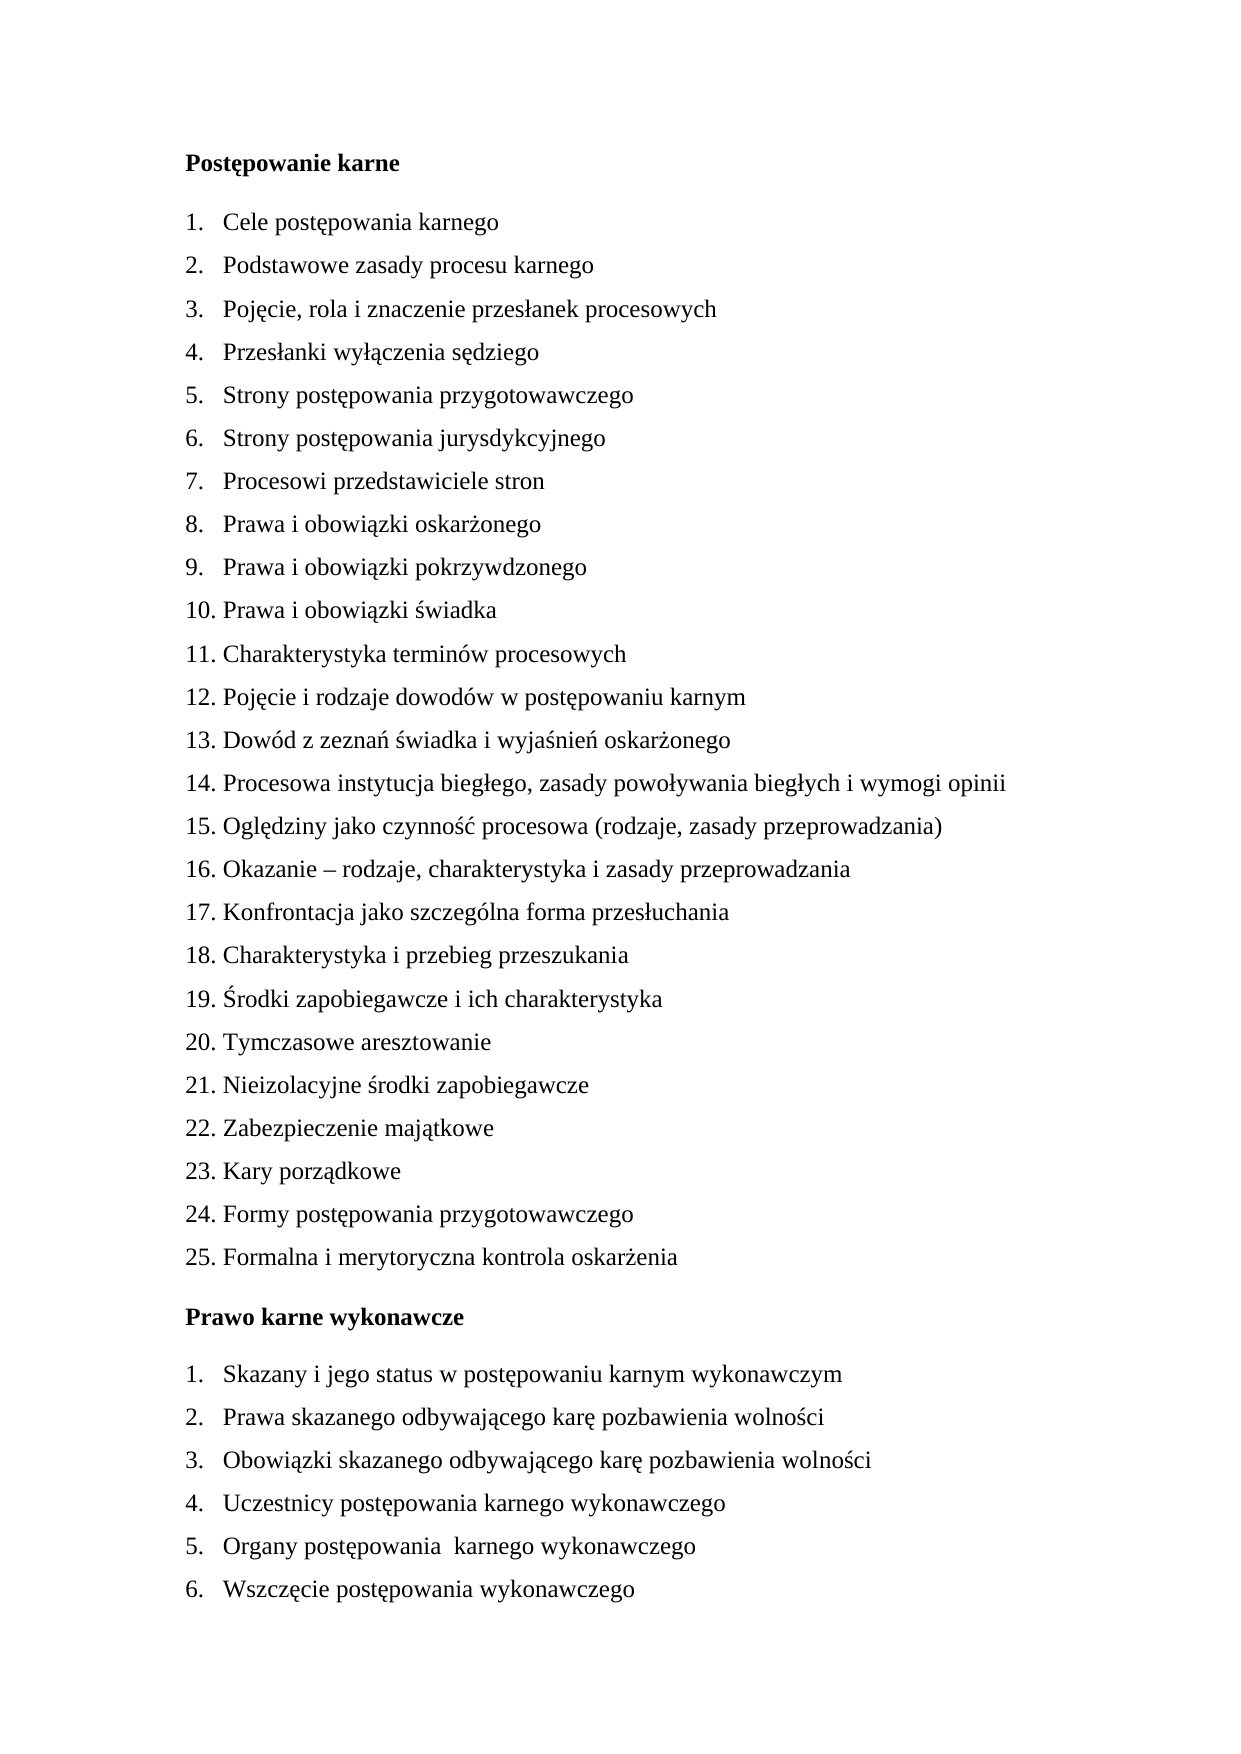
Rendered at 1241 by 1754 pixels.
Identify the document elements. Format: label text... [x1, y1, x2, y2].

list Formalna i merytoryczna kontrola oskarżenia [185, 1242, 1093, 1271]
list Środki zapobiegawcze i ich charakterystyka [185, 984, 1093, 1012]
list Konfrontacja jako szczególna forma przesłuchania [185, 897, 1093, 926]
list Oględziny jako czynność procesowa (rodzaje, zasady przeprowadzania) [185, 811, 1093, 840]
list Dowód z zeznań świadka i wyjaśnień oskarżonego [185, 725, 1093, 754]
list Organy postępowania karnego wykonawczego [185, 1531, 1093, 1560]
list Obowiązki skazanego odbywającego karę pozbawienia wolności [185, 1445, 1093, 1474]
text Prawo karne wykonawcze [185, 1302, 1093, 1331]
list Charakterystyka terminów procesowych [185, 639, 1093, 667]
list Kary porządkowe [185, 1156, 1093, 1185]
list Tymczasowe aresztowanie [185, 1027, 1093, 1056]
list Procesowi przedstawiciele stron [185, 466, 1093, 495]
list Cele postępowania karnego [185, 207, 1093, 236]
list Pojęcie, rola i znaczenie przesłanek procesowych [185, 294, 1093, 322]
list Skazany i jego status w postępowaniu karnym wykonawczym [185, 1359, 1093, 1388]
list Formy postępowania przygotowawczego [185, 1199, 1093, 1228]
list Okazanie – rodzaje, charakterystyka i zasady przeprowadzania [185, 854, 1093, 883]
list Przesłanki wyłączenia sędziego [185, 337, 1093, 366]
list Strony postępowania przygotowawczego [185, 380, 1093, 409]
list Prawa i obowiązki świadka [185, 596, 1093, 624]
list Strony postępowania jurysdykcyjnego [185, 423, 1093, 452]
list Uczestnicy postępowania karnego wykonawczego [185, 1488, 1093, 1517]
list Procesowa instytucja biegłego, zasady powoływania biegłych i wymogi opinii [185, 768, 1093, 797]
list Prawa i obowiązki pokrzywdzonego [185, 552, 1093, 581]
list Podstawowe zasady procesu karnego [185, 251, 1093, 279]
text Postępowanie karne [185, 148, 1093, 176]
list Charakterystyka i przebieg przeszukania [185, 941, 1093, 969]
list Zabezpieczenie majątkowe [185, 1113, 1093, 1142]
list Prawa i obowiązki oskarżonego [185, 509, 1093, 538]
list Prawa skazanego odbywającego karę pozbawienia wolności [185, 1402, 1093, 1431]
list Nieizolacyjne środki zapobiegawcze [185, 1070, 1093, 1099]
list Wszczęcie postępowania wykonawczego [185, 1574, 1093, 1603]
list Pojęcie i rodzaje dowodów w postępowaniu karnym [185, 682, 1093, 711]
